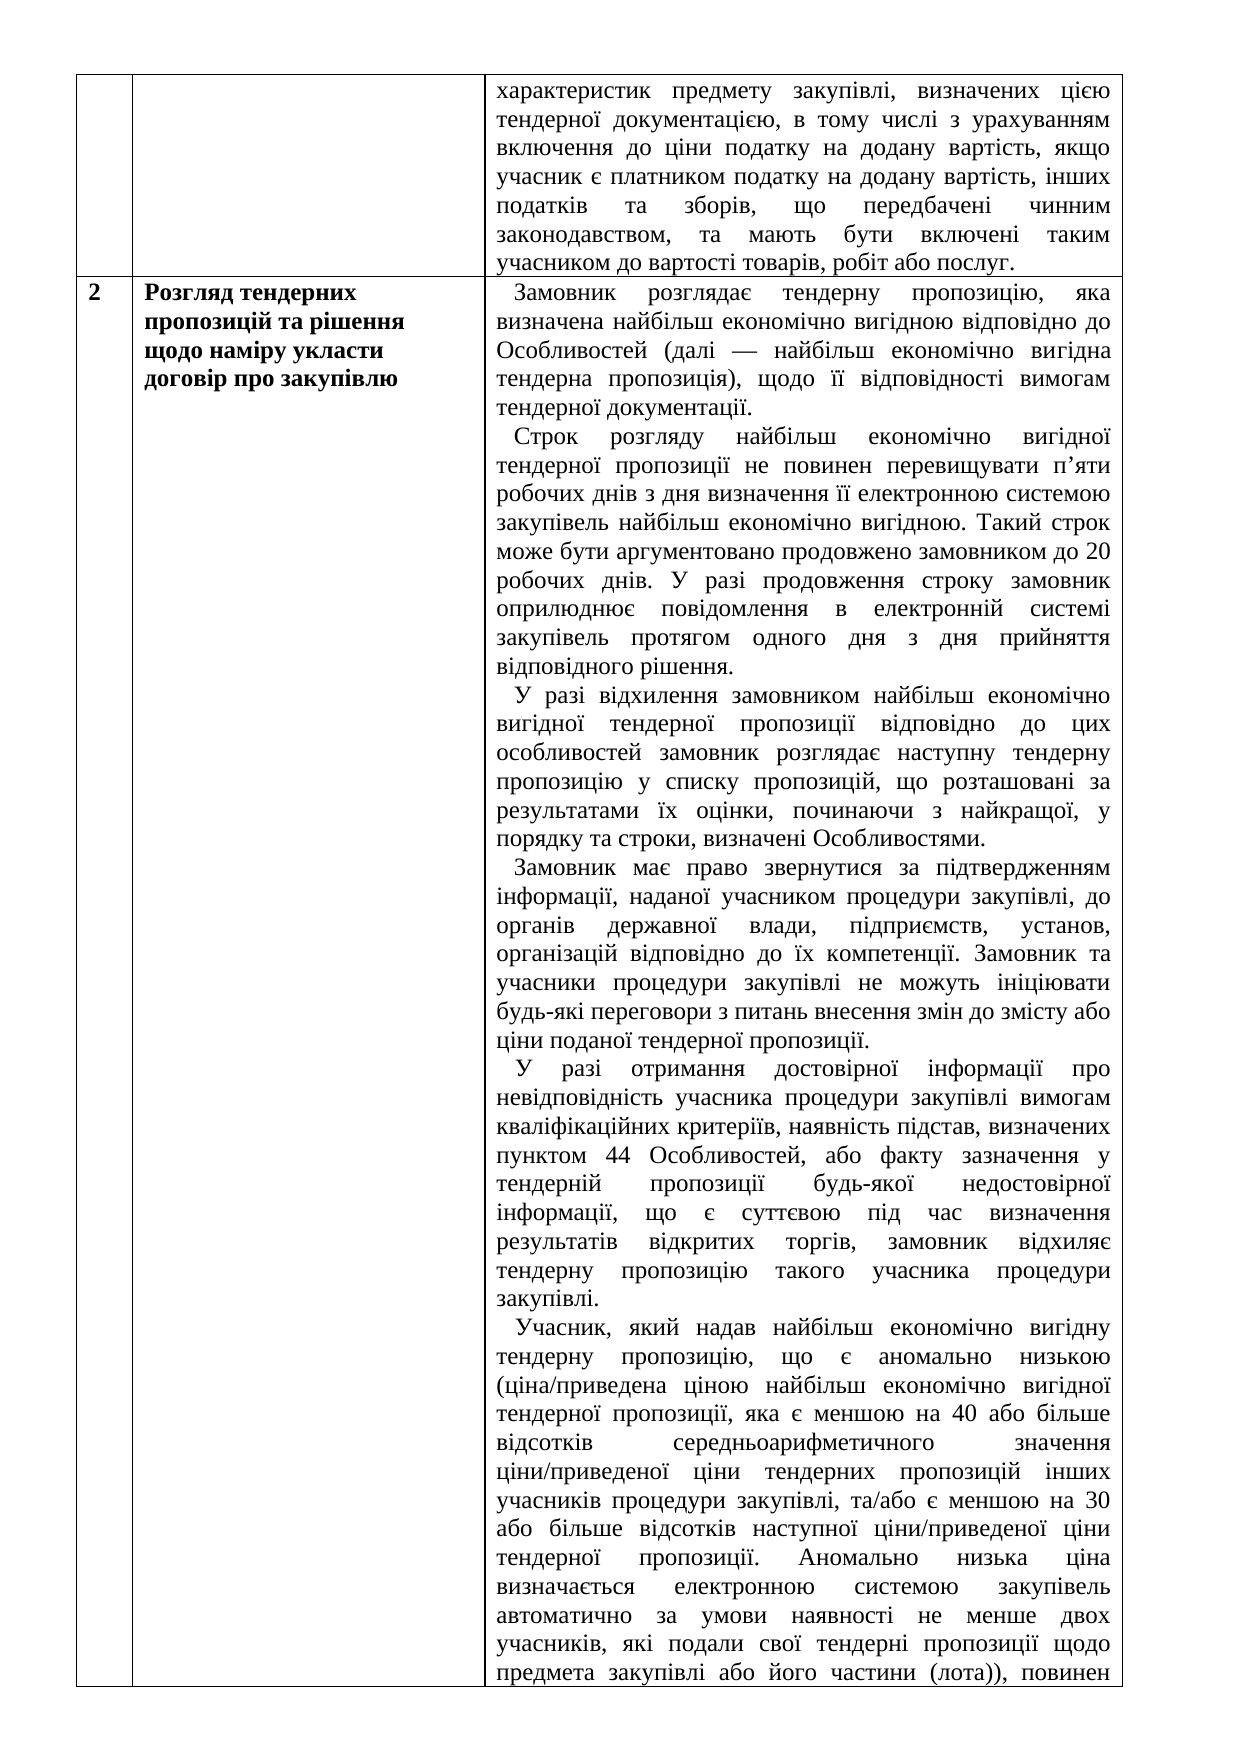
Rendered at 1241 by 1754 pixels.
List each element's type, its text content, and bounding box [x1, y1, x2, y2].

table_cell 1 [77, 75, 132, 276]
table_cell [486, 75, 1122, 276]
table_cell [133, 75, 484, 276]
table_cell 2 [77, 277, 132, 1686]
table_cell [133, 277, 484, 1686]
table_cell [486, 277, 1122, 1686]
